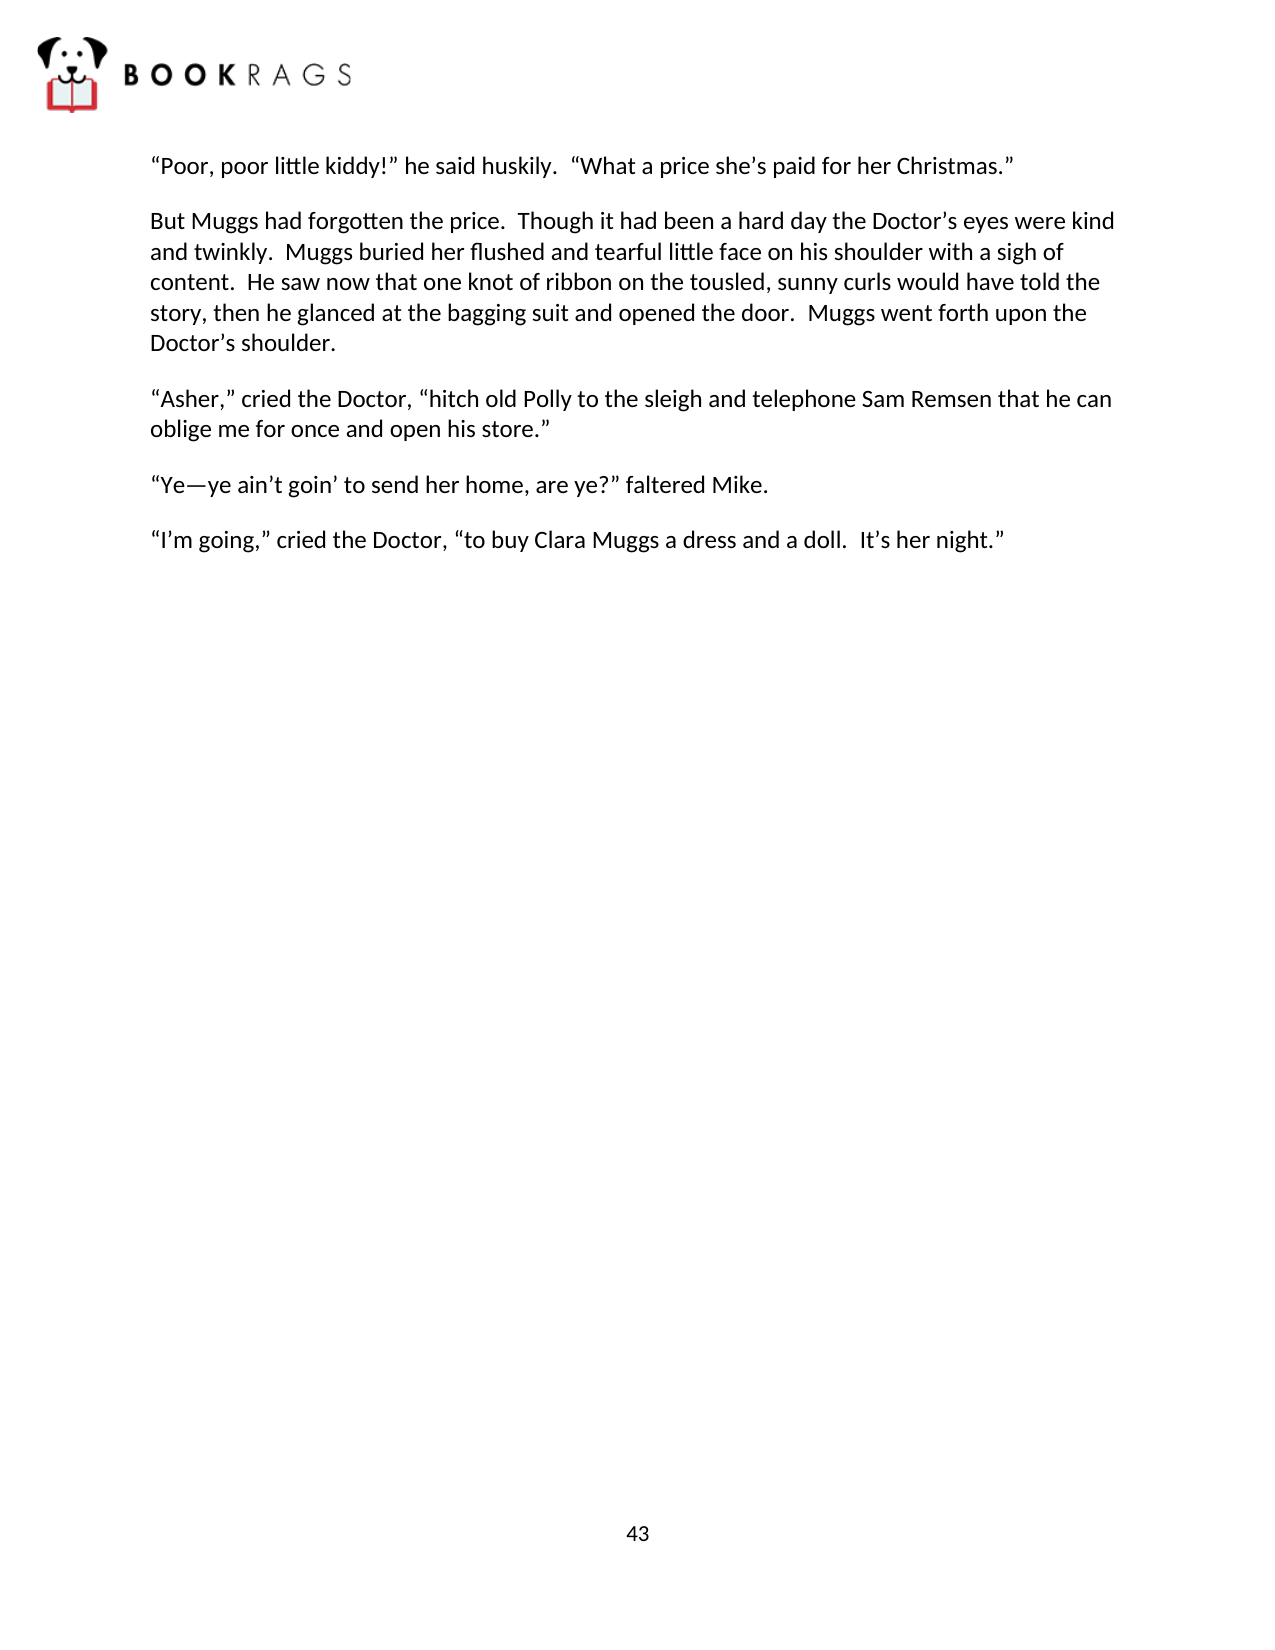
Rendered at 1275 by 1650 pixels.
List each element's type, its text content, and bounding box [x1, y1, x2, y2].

text “Asher,” cried the Doctor, “hitch old Polly to the sleigh and telephone Sam Remsen that he can oblige me for once and open his store.” [150, 383, 1125, 444]
text “Ye—­ye ain’t goin’ to send her home, are ye?” faltered Mike. [150, 469, 1125, 500]
text But Muggs had forgotten the price. Though it had been a hard day the Doctor’s eyes were kind and twinkly. Muggs buried her flushed and tearful little face on his shoulder with a sigh of content. He saw now that one knot of ribbon on the tousled, sunny curls would have told the story, then he glanced at the bagging suit and opened the door. Muggs went forth upon the Doctor’s shoulder. [150, 206, 1125, 358]
text “Poor, poor little kiddy!” he said huskily. “What a price she’s paid for her Christmas.” [150, 150, 1125, 181]
picture [37, 37, 351, 113]
text “I’m going,” cried the Doctor, “to buy Clara Muggs a dress and a doll. It’s her night.” [150, 525, 1125, 555]
